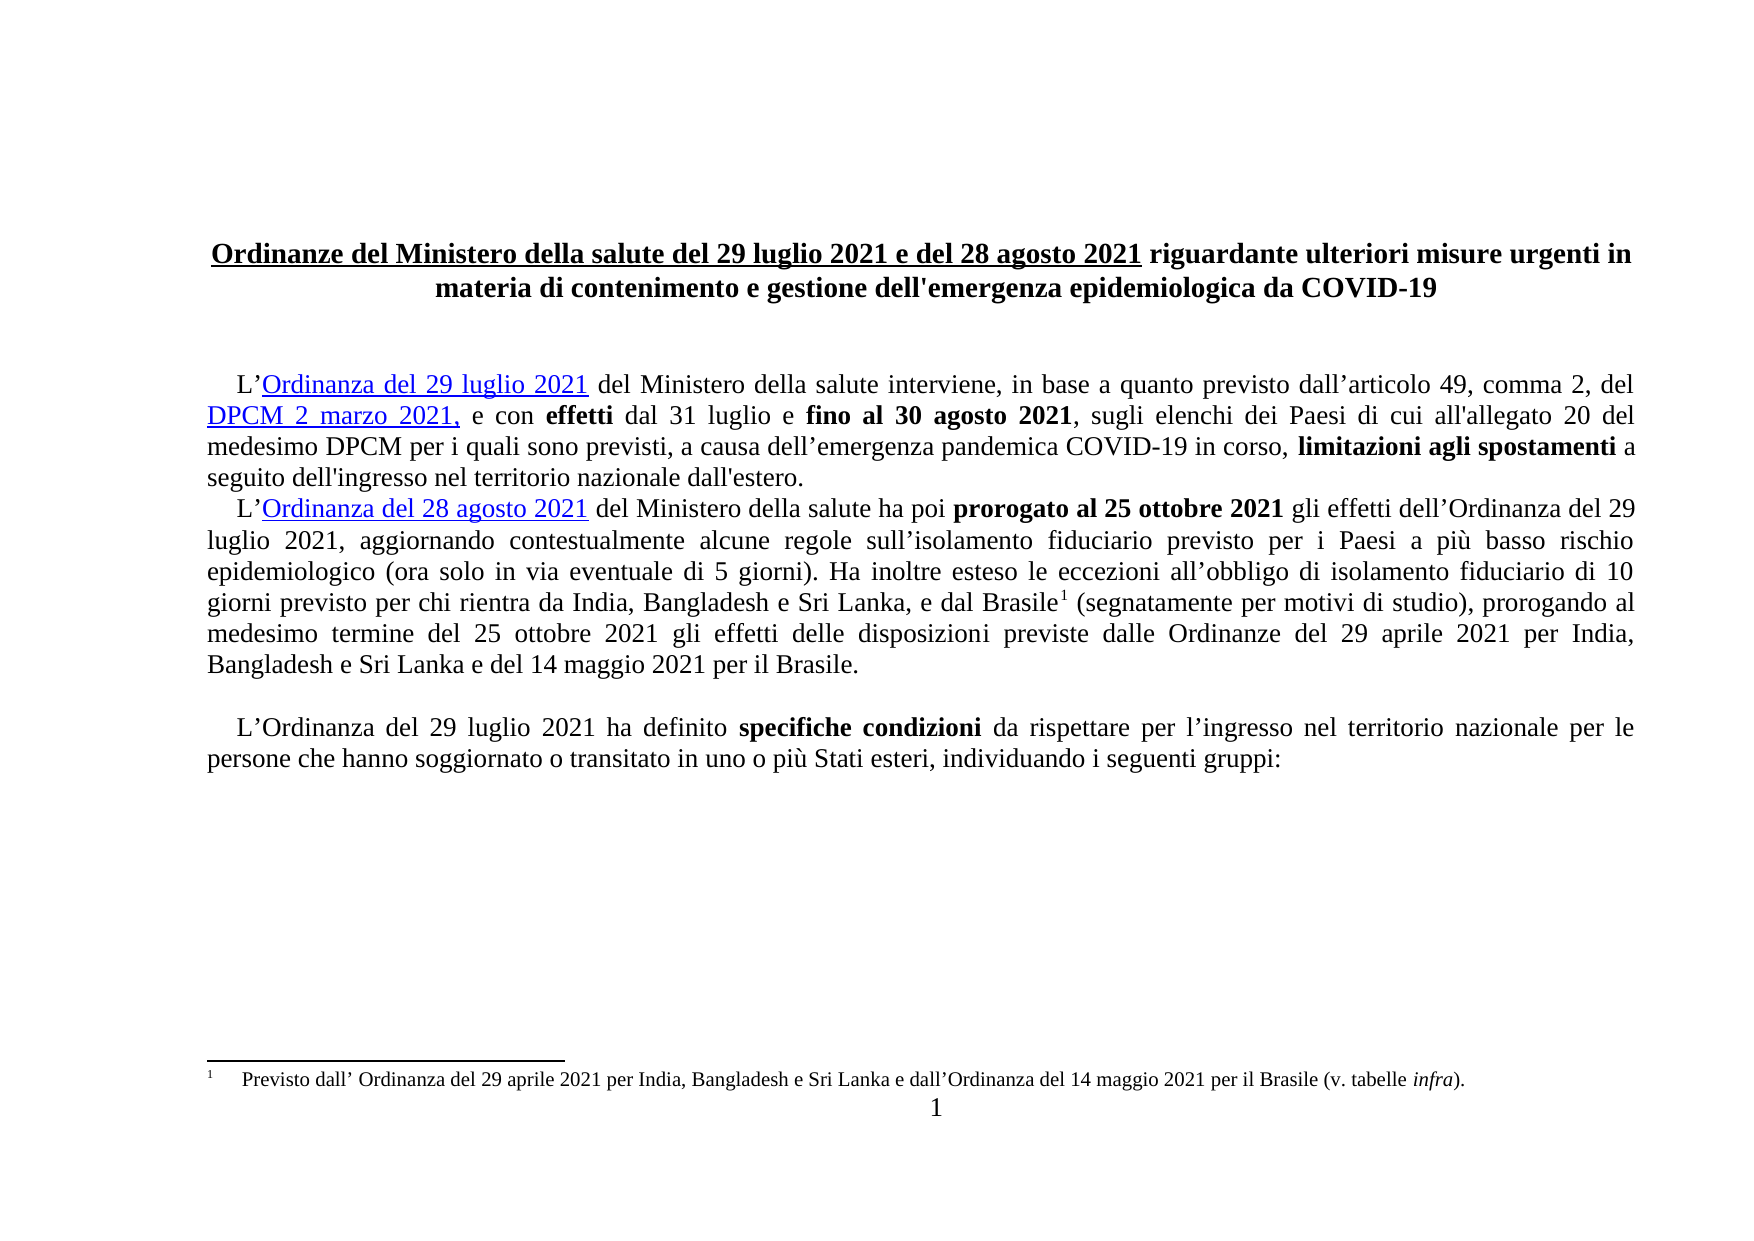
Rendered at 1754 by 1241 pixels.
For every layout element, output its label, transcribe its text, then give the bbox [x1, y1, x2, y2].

text L’Ordinanza del 29 luglio 2021 ha definito specifiche condizioni da rispettare per l’ingresso nel territorio nazionale per le persone che hanno soggiornato o transitato in uno o più Stati esteri, individuando i seguenti gruppi: [207, 711, 1636, 773]
text L’Ordinanza del 29 luglio 2021 del Ministero della salute interviene, in base a quanto previsto dall’articolo 49, comma 2, del DPCM 2 marzo 2021, e con effetti dal 31 luglio e fino al 30 agosto 2021, sugli elenchi dei Paesi di cui all'allegato 20 del medesimo DPCM per i quali sono previsti, a causa dell’emergenza pandemica COVID-19 in corso, limitazioni agli spostamenti a seguito dell'ingresso nel territorio nazionale dall'estero. [207, 368, 1636, 493]
subtitle Ordinanze del Ministero della salute del 29 luglio 2021 e del 28 agosto 2021 riguardante ulteriori misure urgenti in materia di contenimento e gestione dell'emergenza epidemiologica da COVID-19 [207, 236, 1636, 303]
text L’Ordinanza del 28 agosto 2021 del Ministero della salute ha poi prorogato al 25 ottobre 2021 gli effetti dell’Ordinanza del 29 luglio 2021, aggiornando contestualmente alcune regole sull’isolamento fiduciario previsto per i Paesi a più basso rischio epidemiologico (ora solo in via eventuale di 5 giorni). Ha inoltre esteso le eccezioni all’obbligo di isolamento fiduciario di 10 giorni previsto per chi rientra da India, Bangladesh e Sri Lanka, e dal Brasile (segnatamente per motivi di studio), prorogando al medesimo termine del 25 ottobre 2021 gli effetti delle disposizioni previste dalle Ordinanze del 29 aprile 2021 per India, Bangladesh e Sri Lanka e del 14 maggio 2021 per il Brasile. [207, 493, 1636, 679]
